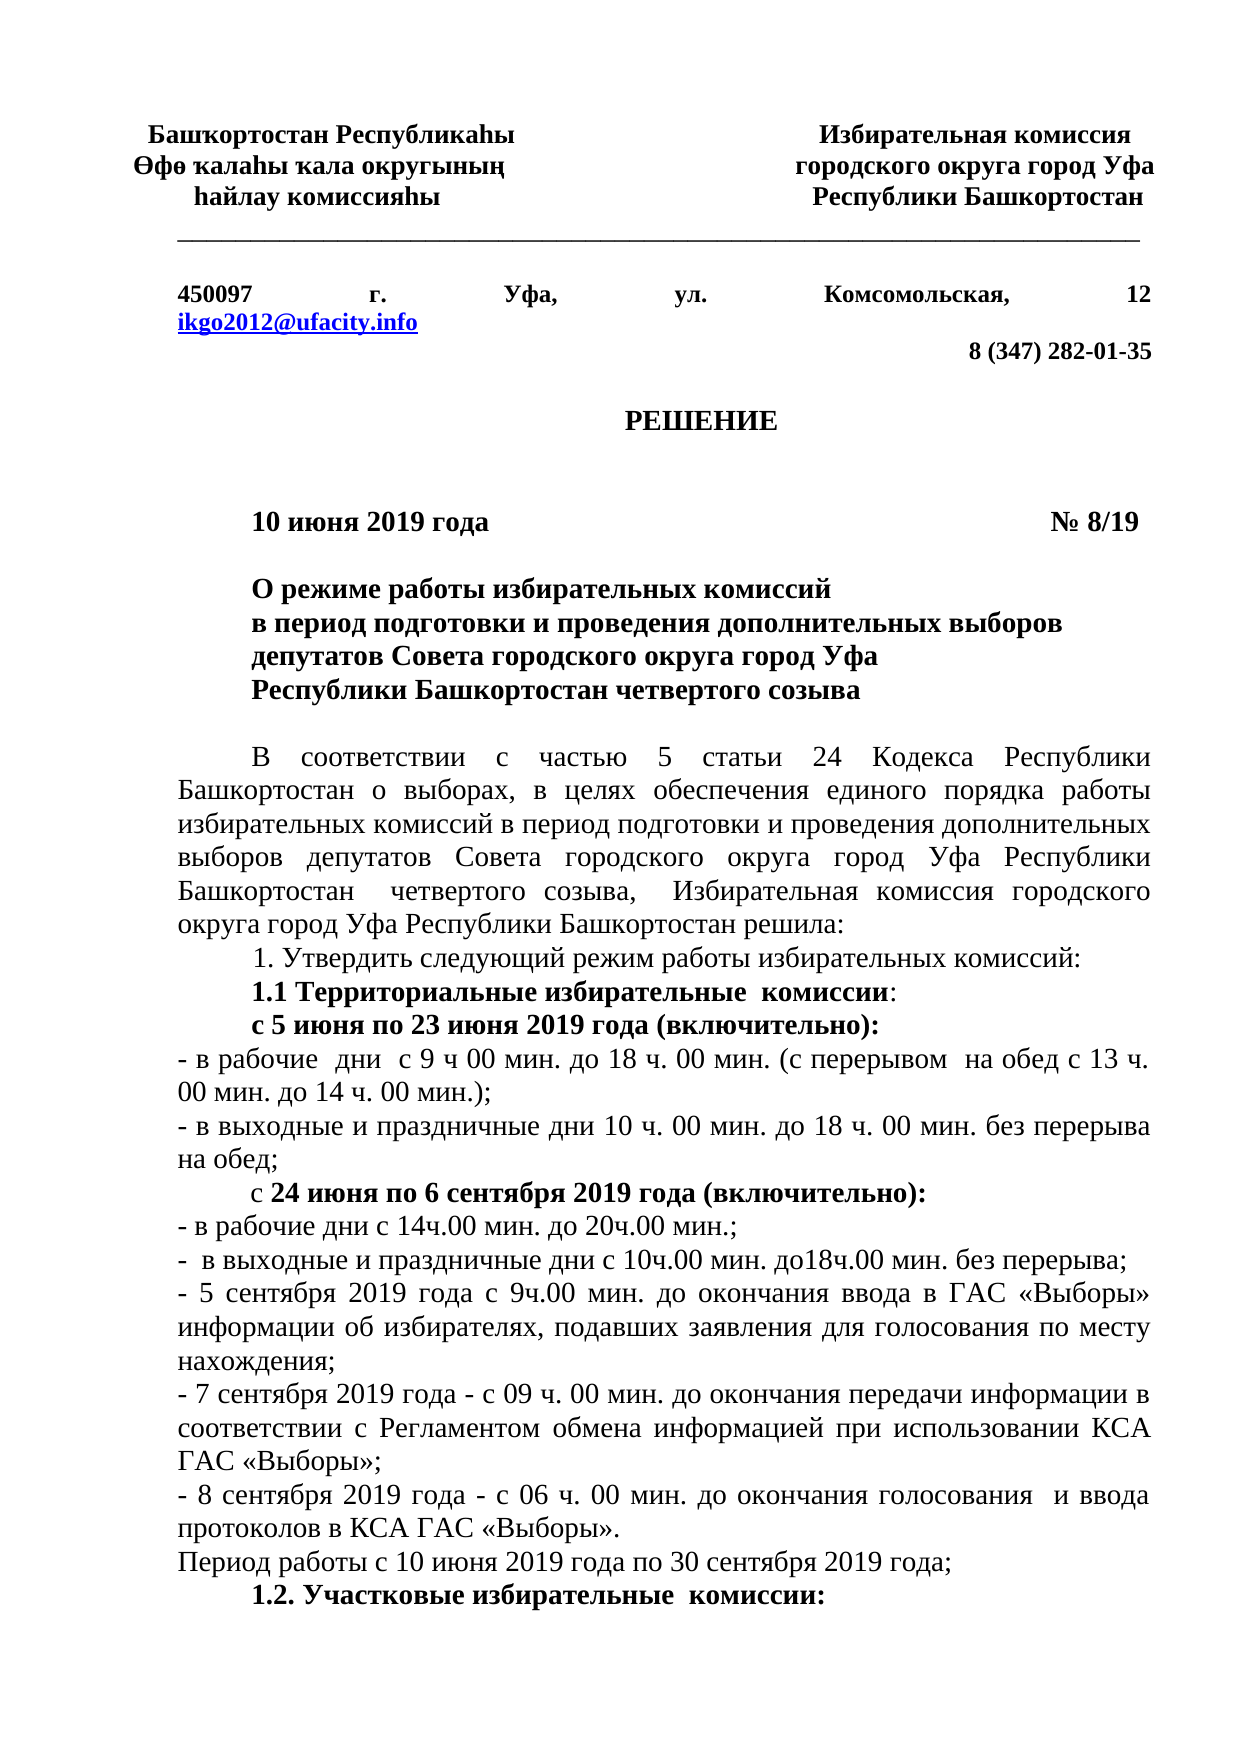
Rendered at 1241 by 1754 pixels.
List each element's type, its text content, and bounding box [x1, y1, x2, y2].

text Период работы с 10 июня 2019 года по 30 сентября 2019 года; [177, 1544, 1152, 1577]
text Өфө ҡалаһы ҡала округының городского округа город Уфа [133, 149, 1181, 180]
text - в выходные и праздничные дни с 10ч.00 мин. до18ч.00 мин. без перерыва; [177, 1242, 1152, 1276]
text - в рабочие дни с 9 ч 00 мин. до 18 ч. 00 мин. (с перерывом на обед с 13 ч. 00 мин. до 14 ч. 00 мин.); [177, 1041, 1152, 1108]
text РЕШЕНИЕ [177, 403, 1152, 437]
text - 5 сентября 2019 года с 9ч.00 мин. до окончания ввода в ГАС «Выборы» информации об избирателях, подавших заявления для голосования по месту нахождения; [177, 1276, 1152, 1376]
text 10 июня 2019 года № 8/19 [177, 504, 1152, 538]
text в период подготовки и проведения дополнительных выборов [177, 605, 1152, 638]
text 1.2. Участковые избирательные комиссии: [177, 1577, 1152, 1611]
text О режиме работы избирательных комиссий [177, 571, 1152, 605]
text - в рабочие дни с 14ч.00 мин. до 20ч.00 мин.; [177, 1208, 1152, 1242]
text - 7 сентября 2019 года - с 09 ч. 00 мин. до окончания передачи информации в соответствии с Регламентом обмена информацией при использовании КСА ГАС «Выборы»; [177, 1376, 1152, 1477]
text депутатов Совета городского округа город Уфа [177, 638, 1152, 672]
text Республики Башкортостан четвертого созыва [177, 672, 1152, 705]
text - 8 сентября 2019 года - с 06 ч. 00 мин. до окончания голосования и ввода протоколов в КСА ГАС «Выборы». [177, 1477, 1152, 1544]
text В соответствии с частью 5 статьи 24 Кодекса Республики Башкортостан о выборах, в целях обеспечения единого порядка работы избирательных комиссий в период подготовки и проведения дополнительных выборов депутатов Совета городского округа город Уфа Республики Башкортостан четвертого созыва, Избирательная комиссия городского округа город Уфа Республики Башкортостан решила: [177, 739, 1152, 940]
text - в выходные и праздничные дни 10 ч. 00 мин. до 18 ч. 00 мин. без перерыва на обед; [177, 1108, 1152, 1175]
text Башҡортостан Республикаһы Избирательная комиссия [148, 118, 1181, 149]
text 1. Утвердить следующий режим работы избирательных комиссий: [177, 940, 1152, 974]
text 450097 г. Уфа, ул. Комсомольская, 12 ikgo2012@ufacity.info [177, 279, 1152, 336]
text с 5 июня по 23 июня 2019 года (включительно): [177, 1007, 1152, 1041]
text с 24 июня по 6 сентября 2019 года (включительно): [177, 1175, 1152, 1208]
text 1.1 Территориальные избирательные комиссии: [177, 974, 1152, 1007]
text һайлау комиссияһы Республики Башкортостан [133, 180, 1181, 212]
text 8 (347) 282-01-35 [177, 336, 1152, 365]
text __________________________________________________________________ [177, 212, 1152, 245]
